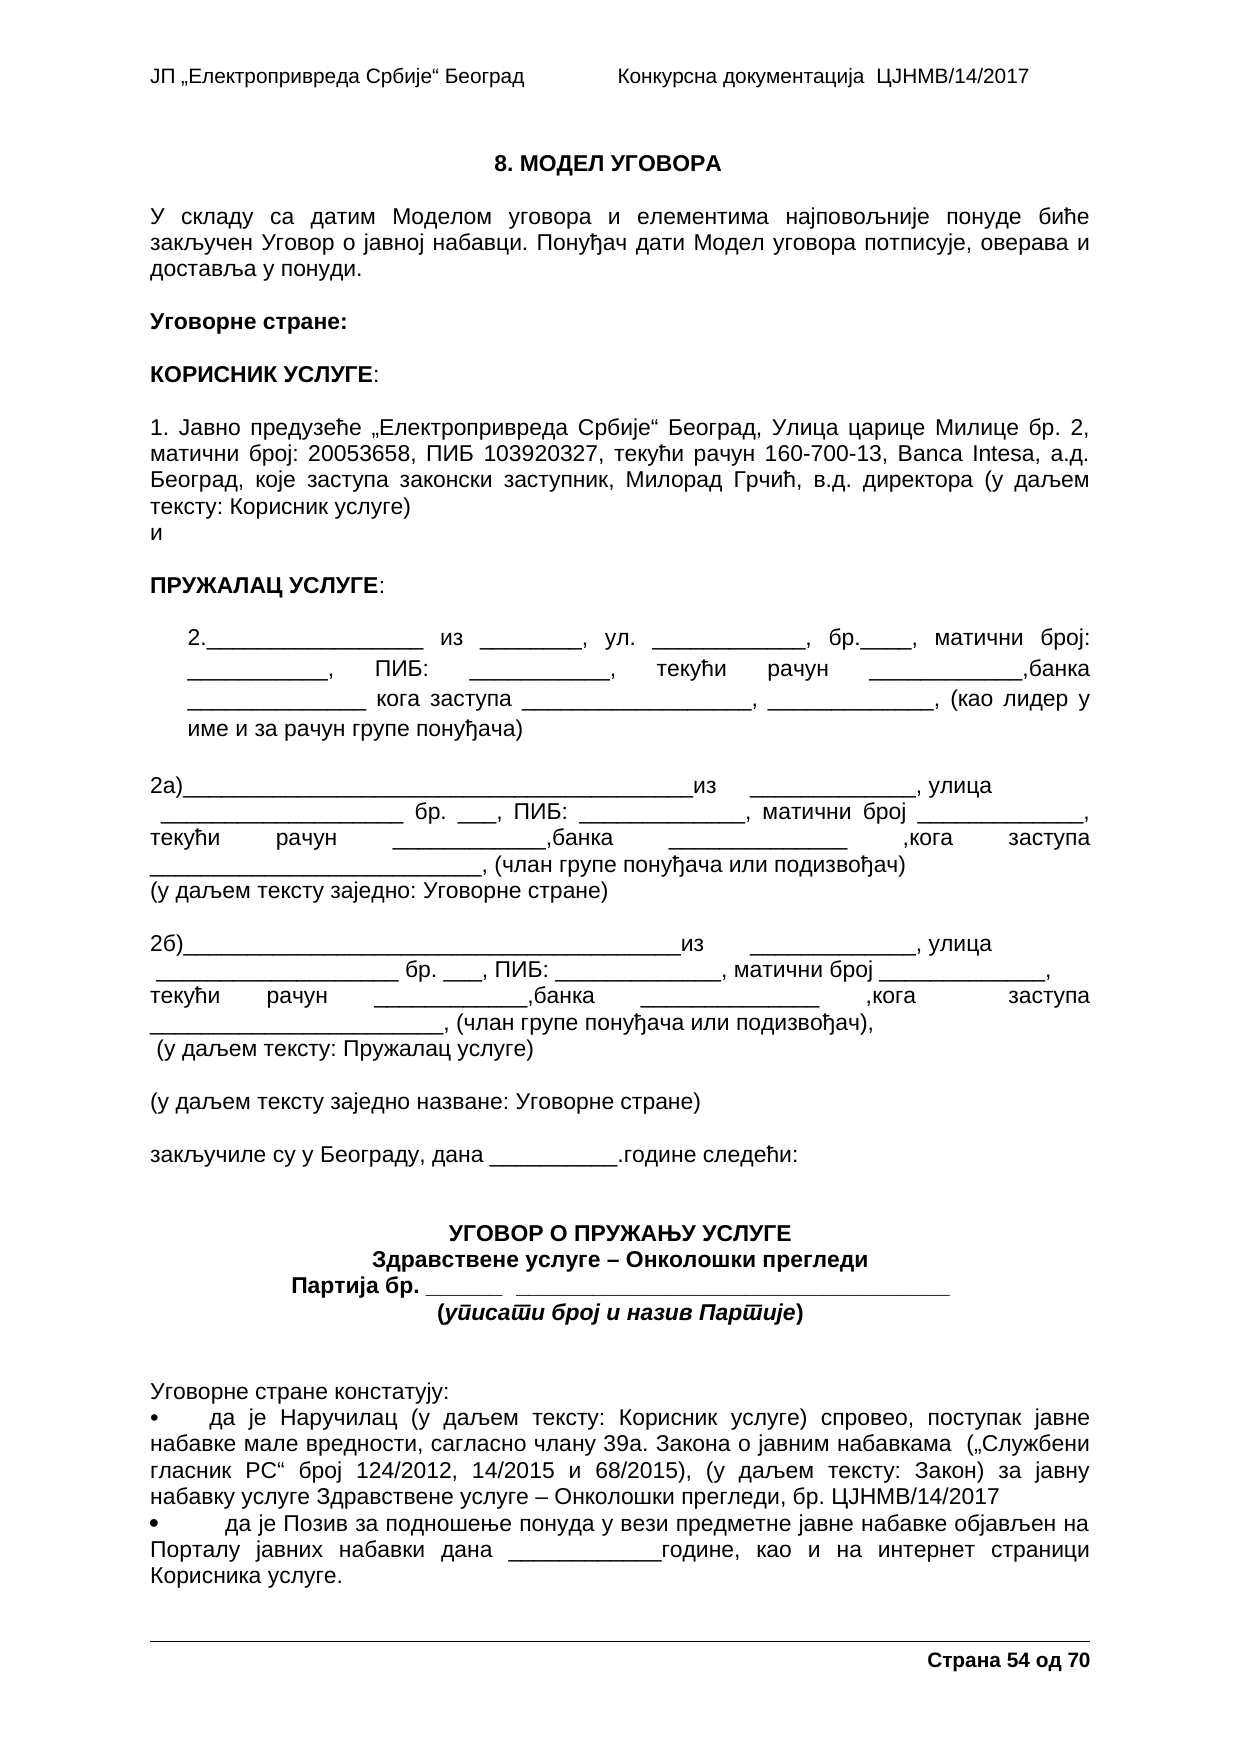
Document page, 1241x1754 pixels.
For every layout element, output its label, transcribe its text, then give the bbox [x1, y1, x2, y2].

text Уговорне стране констатују: [150, 1378, 1090, 1404]
text КОРИСНИК УСЛУГЕ: [150, 361, 1090, 387]
text ___________________ бр. ___, ПИБ: _____________, матични број _____________, текући рачун ____________,банка ______________ ,кога заступа __________________________, (члан групе понуђача или подизвођач) [150, 798, 1090, 877]
list да је Позив за подношење понуда у вези предметне јавне набавке објављен на Порталу јавних набавки дана ____________године, као и на интернет страници Корисника услуге. [150, 1509, 1090, 1588]
text ___________________ бр. ___, ПИБ: _____________, матични број _____________, [150, 956, 1090, 982]
text Здравствене услуге – Онколошки прегледи [150, 1246, 1090, 1272]
text текући рачун ____________,банка ______________ ,кога заступа _______________________, (члан групе понуђача или подизвођач), [150, 982, 1090, 1035]
text и [150, 519, 1090, 545]
text (у даљем тексту заједно: Уговорне стране) [150, 877, 1090, 903]
text УГОВОР О ПРУЖАЊУ УСЛУГЕ [150, 1219, 1090, 1246]
text 8. МОДЕЛ УГОВОРА [150, 150, 1090, 176]
list да је Наручилац (у даљем тексту: Корисник услуге) спровео, поступак јавне набавке мале вредности, сагласно члану 39а. Закона о јавним набавкама („Службени гласник РС“ број 124/2012, 14/2015 и 68/2015), (у даљем тексту: Закон) за јавну набавку услуге Здравствене услуге – Онколошки прегледи, бр. ЦЈНМВ/14/2017 [150, 1404, 1090, 1509]
text Уговорне стране: [150, 308, 1090, 334]
text (у даљем тексту заједно назване: Уговорне стране) [150, 1088, 1090, 1114]
text У складу са датим Моделом уговора и елементима најповољније понуде биће закључен Уговор о јавној набавци. Понуђач дати Модел уговора потписује, оверава и доставља у понуди. [150, 203, 1090, 282]
text (у даљем тексту: Пружалац услуге) [150, 1035, 1090, 1061]
text ПРУЖАЛАЦ УСЛУГЕ: [150, 572, 1090, 598]
text (уписати број и назив Партије) [150, 1299, 1090, 1325]
text закључиле су у Београду, дана __________.године следећи: [150, 1141, 1090, 1167]
text 1. Јавно предузеће „Електропривреда Србије“ Београд, Улица царице Милице бр. 2, матични број: 20053658, ПИБ 103920327, текући рачун 160-700-13, Banca Intesа, а.д. Београд, које заступа законски заступник, Милорад Грчић, в.д. директора (у даљем тексту: Корисник услуге) [150, 413, 1090, 519]
text 2а)________________________________________из _____________, улица [150, 772, 1090, 798]
text 2б)_______________________________________из _____________, улица [150, 930, 1090, 956]
text Партија бр. ______ __________________________________ [150, 1272, 1090, 1299]
text 2._________________ из ________, ул. ____________, бр.____, матични број: ___________, ПИБ: ___________, текући рачун ____________,банка ______________ кога заступа __________________, _____________, (као лидер у име и за рачун групе понуђача) [187, 624, 1090, 741]
